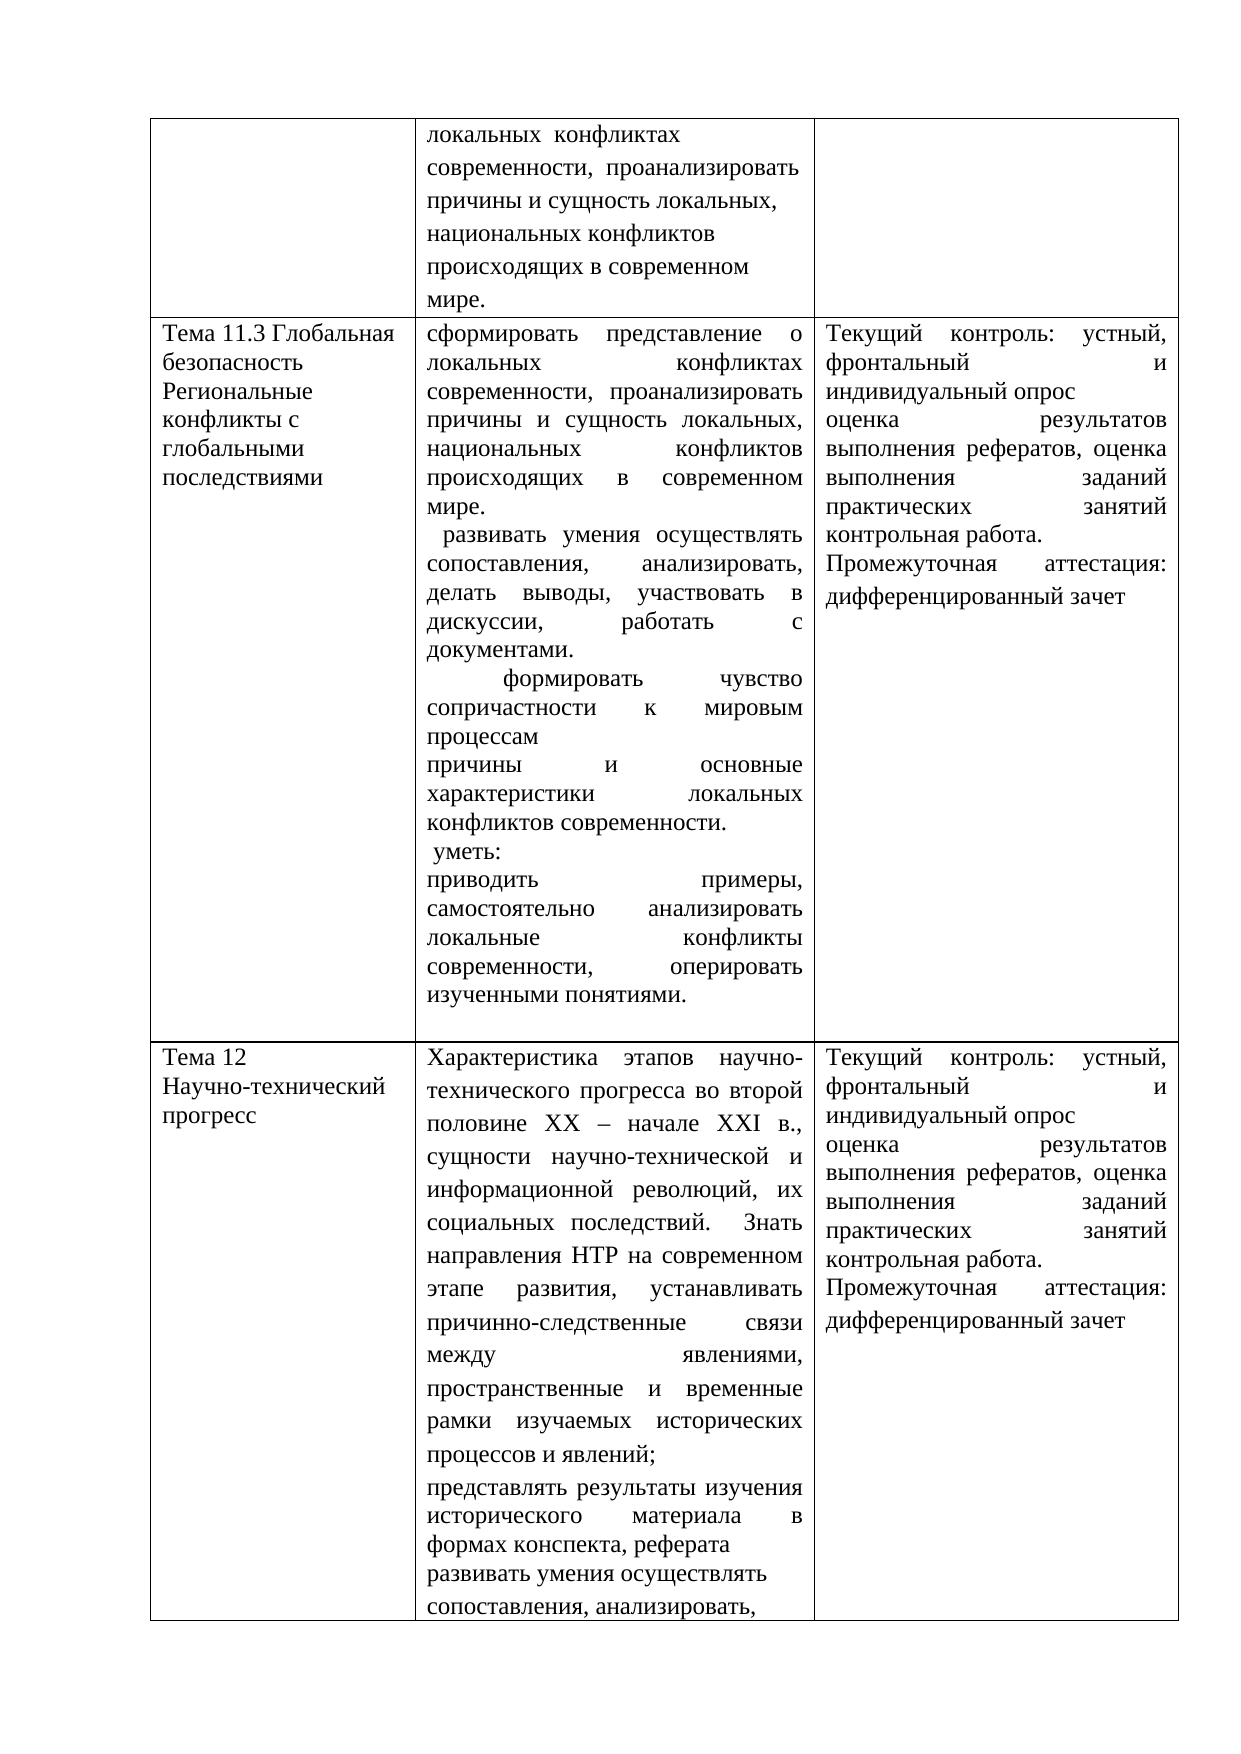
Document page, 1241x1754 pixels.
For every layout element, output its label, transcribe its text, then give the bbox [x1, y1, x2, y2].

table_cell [151, 119, 415, 317]
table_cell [416, 119, 814, 317]
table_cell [815, 119, 1178, 317]
table_cell Тема 11.3 Глобальная безопасность Региональные конфликты с глобальными последствиями [151, 318, 415, 1041]
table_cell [151, 1043, 415, 1620]
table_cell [815, 1043, 1178, 1620]
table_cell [416, 1043, 814, 1620]
table_cell сформировать представление о локальных конфликтах современности, проанализировать причины и сущность локальных, национальных конфликтов происходящих в современном мире. развивать умения осуществлять сопоставления, анализировать, делать выводы, участвовать в дискуссии, работать с документами. формировать чувство сопричастности к мировым процессам причины и основные характеристики локальных конфликтов современности. уметь: приводить примеры, самостоятельно анализировать локальные конфликты современности, оперировать изученными понятиями. [416, 318, 814, 1041]
